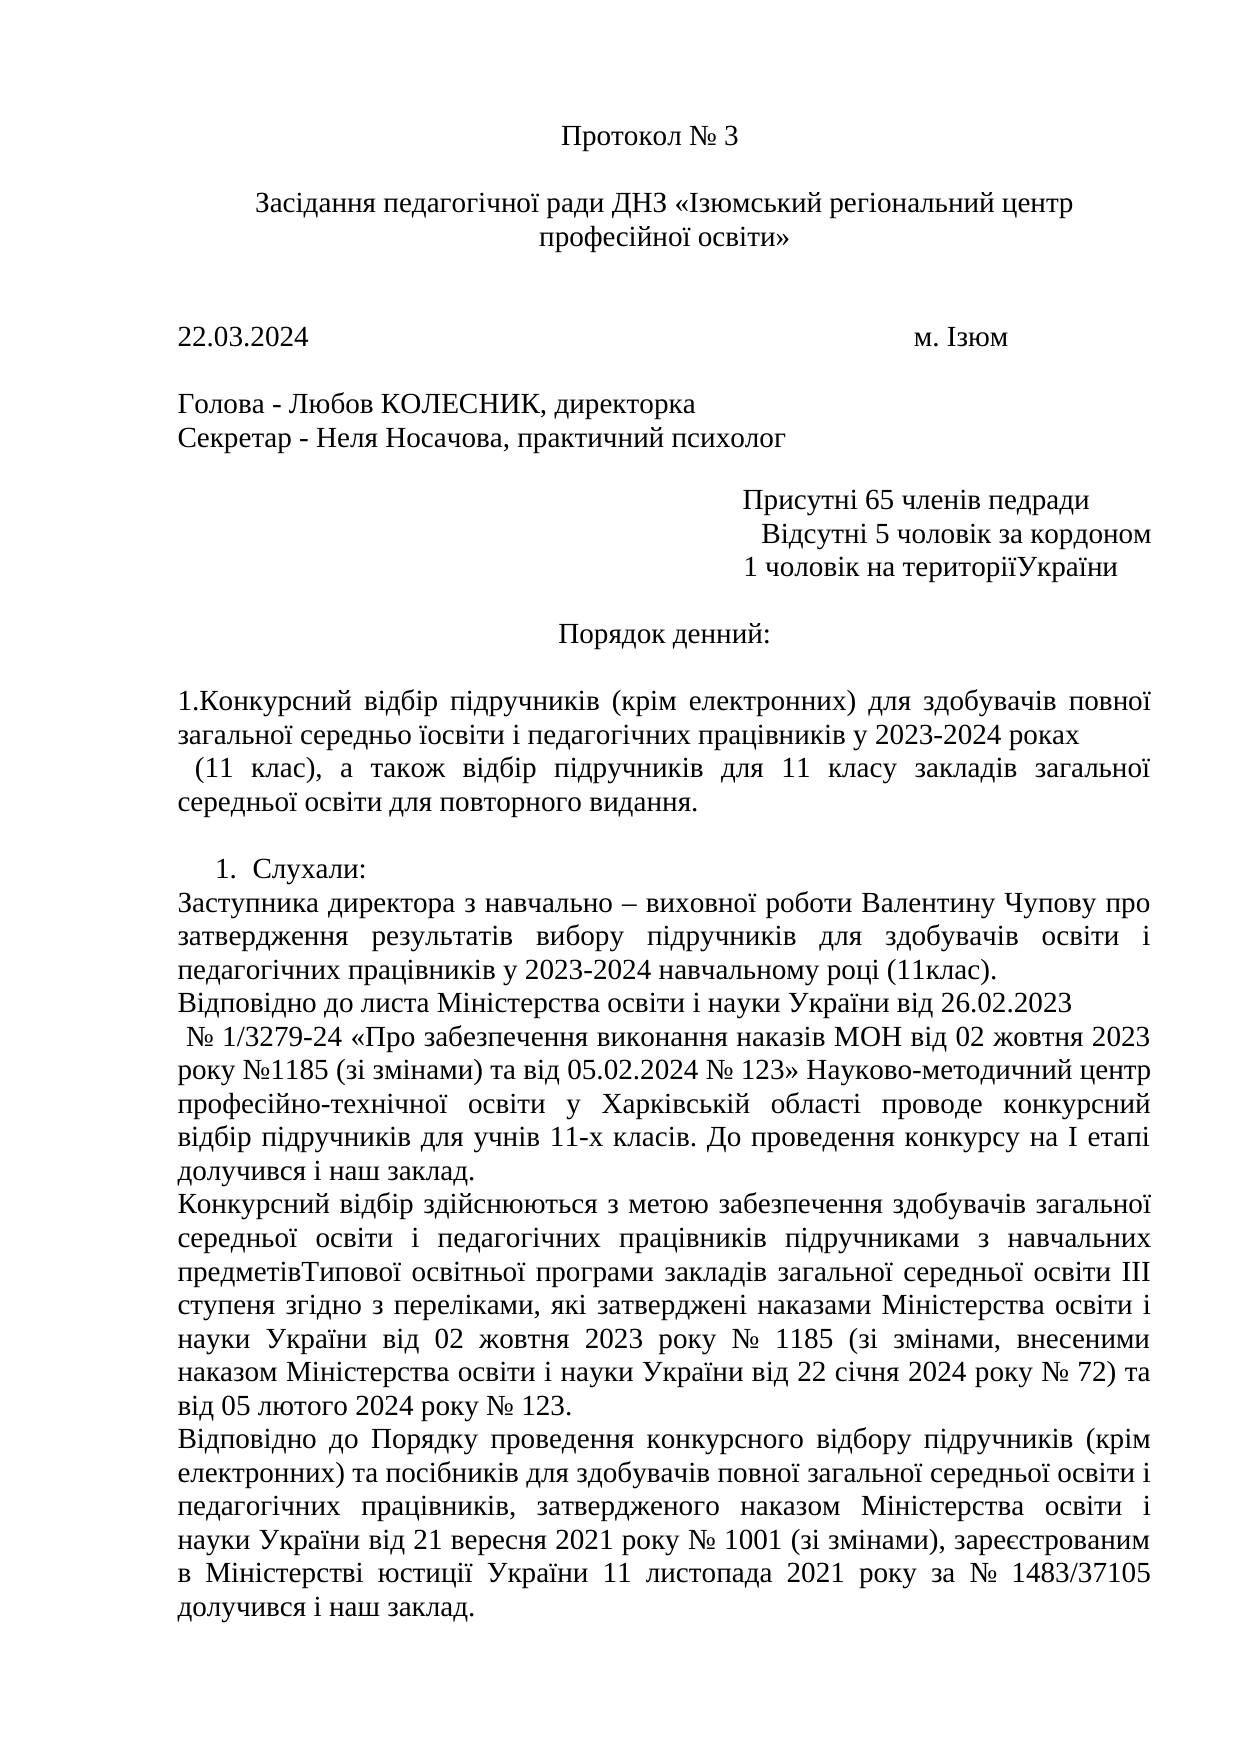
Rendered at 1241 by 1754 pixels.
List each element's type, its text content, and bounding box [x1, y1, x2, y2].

text Протокол № 3 [177, 118, 1122, 152]
text Засідання педагогічної ради ДНЗ «Ізюмський регіональний центр професійної освіти» [177, 185, 1152, 252]
text Відповідно до листа Міністерства освіти і науки України від 26.02.2023 [177, 985, 1152, 1019]
text Відсутні 5 чоловік за кордоном [177, 516, 1152, 549]
text 1 чоловік на територіїУкраїни [177, 549, 1152, 583]
text 1.Конкурсний відбір підручників (крім електронних) для здобувачів повної загальної середньо їосвіти і педагогічних працівників у 2023-2024 роках [177, 683, 1152, 751]
text 22.03.2024 м. Ізюм [177, 319, 1152, 353]
text (11 клас), а також відбір підручників для 11 класу закладів загальної середньої освіти для повторного видання. [177, 751, 1152, 818]
text № 1/3279-24 «Про забезпечення виконання наказів МОН від 02 жовтня 2023 року №1185 (зі змінами) та від 05.02.2024 № 123» Науково-методичний центр професійно-технічної освіти у Харківській області проводе конкурсний відбір підручників для учнів 11-х класів. До проведення конкурсу на І етапі долучився і наш заклад. [177, 1019, 1152, 1187]
text Відповідно до Порядку проведення конкурсного відбору підручників (крім електронних) та посібників для здобувачів повної загальної середньої освіти і педагогічних працівників, затвердженого наказом Міністерства освіти і науки України від 21 вересня 2021 року № 1001 (зі змінами), зареєстрованим в Міністерстві юстиції України 11 листопада 2021 року за № 1483/37105 долучився і наш заклад. [177, 1421, 1152, 1623]
text Порядок денний: [177, 616, 1152, 650]
text Заступника директора з навчально – виховної роботи Валентину Чупову про затвердження результатів вибору підручників для здобувачів освіти і педагогічних працівників у 2023-2024 навчальному році (11клас). [177, 885, 1152, 985]
text Секретар - Неля Носачова, практичний психолог [177, 420, 1152, 453]
text Конкурсний відбір здійснюються з метою забезпечення здобувачів загальної середньої освіти і педагогічних працівників підручниками з навчальних предметівТипової освітньої програми закладів загальної середньої освіти ІІІ ступеня згідно з переліками, які затверджені наказами Міністерства освіти і науки України від 02 жовтня 2023 року № 1185 (зі змінами, внесеними наказом Міністерства освіти і науки України від 22 січня 2024 року № 72) та від 05 лютого 2024 року № 123. [177, 1187, 1152, 1421]
list Слухали: [215, 851, 1152, 885]
text Голова - Любов КОЛЕСНИК, директорка [177, 386, 1152, 420]
text Присутні 65 членів педради [177, 482, 1152, 516]
